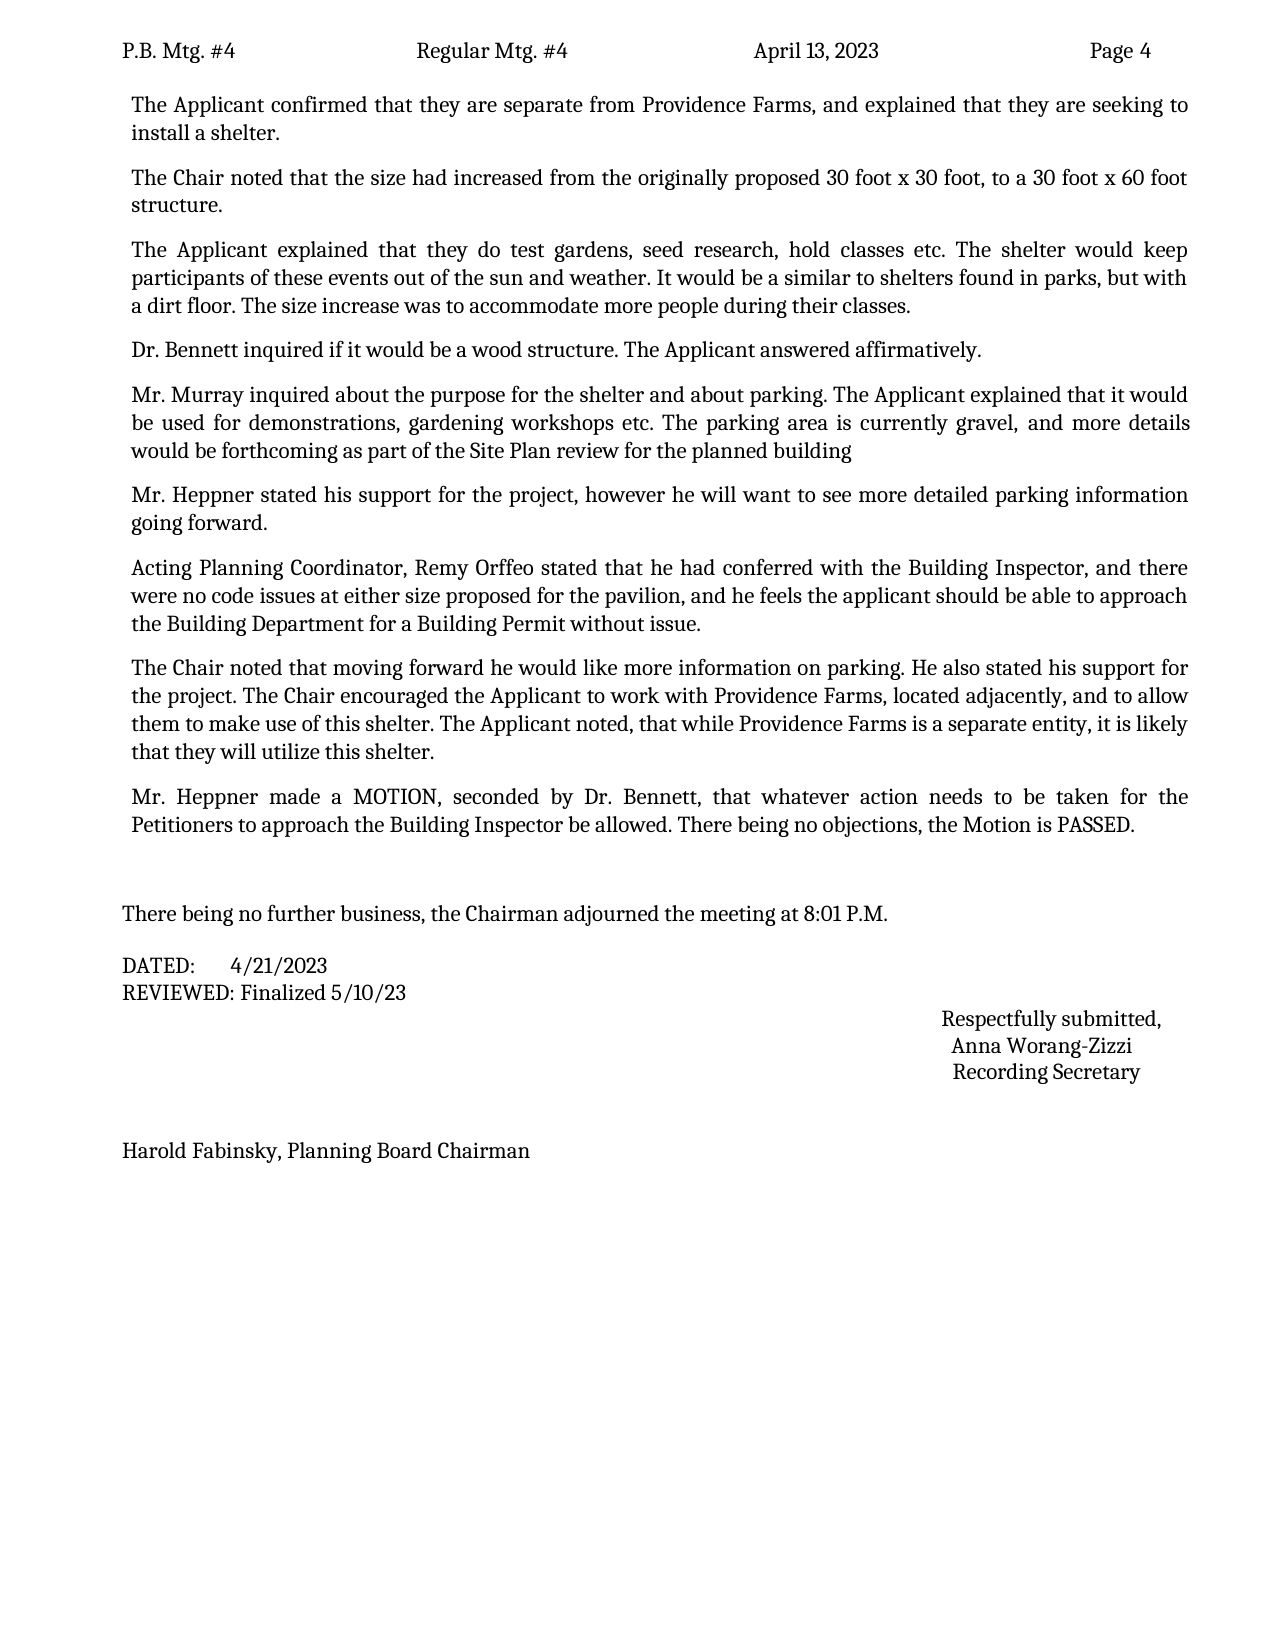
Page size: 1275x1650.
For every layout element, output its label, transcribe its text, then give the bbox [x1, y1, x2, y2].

text Mr. Murray inquired about the purpose for the shelter and about parking. The Applicant explained that it would be used for demonstrations, gardening workshops etc. The parking area is currently gravel, and more details would be forthcoming as part of the Site Plan review for the planned building [131, 382, 1191, 464]
text REVIEWED: Finalized 5/10/23 [122, 980, 1181, 1006]
text The Applicant confirmed that they are separate from Providence Farms, and explained that they are seeking to install a shelter. [131, 92, 1191, 146]
text Harold Fabinsky, Planning Board Chairman [122, 1138, 1181, 1164]
text Dr. Bennett inquired if it would be a wood structure. The Applicant answered affirmatively. [131, 337, 1191, 364]
text DATED: 4/21/2023 [122, 953, 1181, 980]
text Mr. Heppner made a MOTION, seconded by Dr. Bennett, that whatever action needs to be taken for the Petitioners to approach the Building Inspector be allowed. There being no objections, the Motion is PASSED. [131, 783, 1191, 838]
text Respectfully submitted, [122, 1006, 1181, 1032]
text The Chair noted that moving forward he would like more information on parking. He also stated his support for the project. The Chair encouraged the Applicant to work with Providence Farms, located adjacently, and to allow them to make use of this shelter. The Applicant noted, that while Providence Farms is a separate entity, it is likely that they will utilize this shelter. [131, 655, 1191, 765]
text There being no further business, the Chairman adjourned the meeting at 8:01 P.M. [122, 901, 1181, 927]
text The Applicant explained that they do test gardens, seed research, hold classes etc. The shelter would keep participants of these events out of the sun and weather. It would be a similar to shelters found in parks, but with a dirt floor. The size increase was to accommodate more people during their classes. [131, 237, 1191, 319]
text Anna Worang-Zizzi Recording Secretary [122, 1032, 1153, 1085]
text Mr. Heppner stated his support for the project, however he will want to see more detailed parking information going forward. [131, 482, 1191, 537]
text The Chair noted that the size had increased from the originally proposed 30 foot x 30 foot, to a 30 foot x 60 foot structure. [131, 164, 1191, 219]
text Acting Planning Coordinator, Remy Orffeo stated that he had conferred with the Building Inspector, and there were no code issues at either size proposed for the pavilion, and he feels the applicant should be able to approach the Building Department for a Building Permit without issue. [131, 555, 1191, 637]
